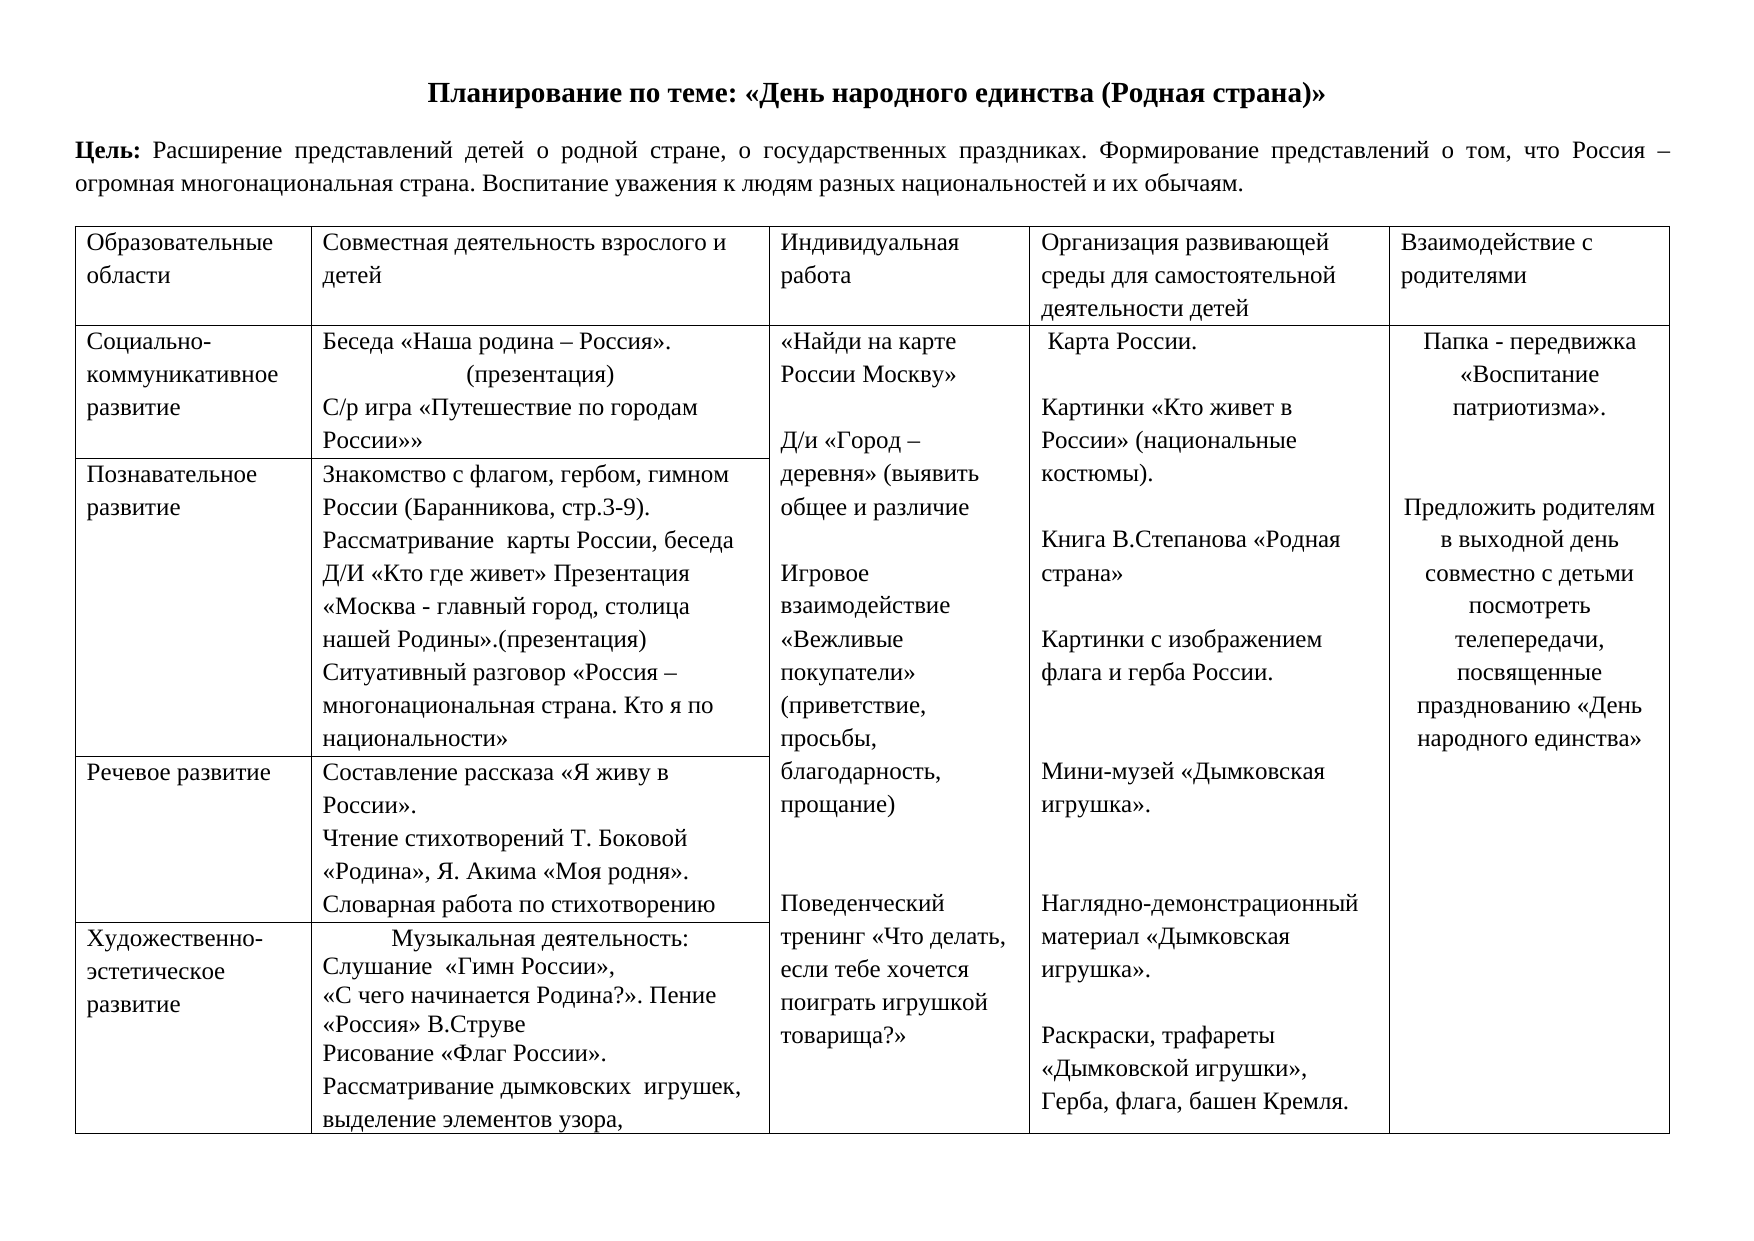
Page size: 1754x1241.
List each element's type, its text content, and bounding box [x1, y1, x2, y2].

table_cell Речевое развитие [76, 757, 311, 922]
table_cell Социально-коммуникативное развитие [76, 326, 311, 458]
table_header Организация развивающей среды для самостоятельной деятельности детей [1030, 227, 1389, 325]
table_header Взаимодействие с родителями [1390, 227, 1669, 325]
table_header Индивидуальная работа [770, 227, 1029, 325]
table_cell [312, 923, 769, 1132]
table_cell Карта России. Картинки «Кто живет в России» (национальные костюмы). Книга В.Степанова «Родная страна» Картинки с изображением флага и герба России. Мини-музей «Дымковская игрушка». Наглядно-демонстрационный материал «Дымковская игрушка». Раскраски, трафареты «Дымковской игрушки», Герба, флага, башен Кремля. [1030, 326, 1389, 1132]
table_header Образовательные области [76, 227, 311, 325]
table_cell Папка - передвижка «Воспитание патриотизма». Предложить родителям в выходной день совместно с детьми посмотреть телепередачи, посвященные празднованию «День народного единства» [1390, 326, 1669, 1132]
table_cell Познавательное развитие [76, 459, 311, 756]
text Цель: Расширение представлений детей о родной стране, о государственных праздниках. Формирование представлений о том, что Россия – огромная многонациональная страна. Воспитание уважения к людям разных национальностей и их обычаям. [75, 135, 1672, 196]
table_cell Беседа «Наша родина – Россия». (презентация) С/р игра «Путешествие по городам России»» [312, 326, 769, 458]
table_header Совместная деятельность взрослого и детей [312, 227, 769, 325]
text Планирование по теме: «День народного единства (Родная страна)» [75, 75, 1679, 108]
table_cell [76, 923, 311, 1132]
table_cell Знакомство с флагом, гербом, гимном России (Баранникова, стр.3-9). Рассматривание карты России, беседа Д/И «Кто где живет» Презентация «Москва - главный город, столица нашей Родины».(презентация) Ситуативный разговор «Россия – многонациональная страна. Кто я по национальности» [312, 459, 769, 756]
table_cell Составление рассказа «Я живу в России». Чтение стихотворений Т. Боковой «Родина», Я. Акима «Моя родня». Словарная работа по стихотворению [312, 757, 769, 922]
table_cell «Найди на карте России Москву» Д/и «Город – деревня» (выявить общее и различие Игровое взаимодействие «Вежливые покупатели» (приветствие, просьбы, благодарность, прощание) Поведенческий тренинг «Что делать, если тебе хочется поиграть игрушкой товарища?» Обыгрывание ситуации «Мы едем в автобусе» Беседа по картине И.И. Левитана «Березовая роща» [770, 326, 1029, 1132]
